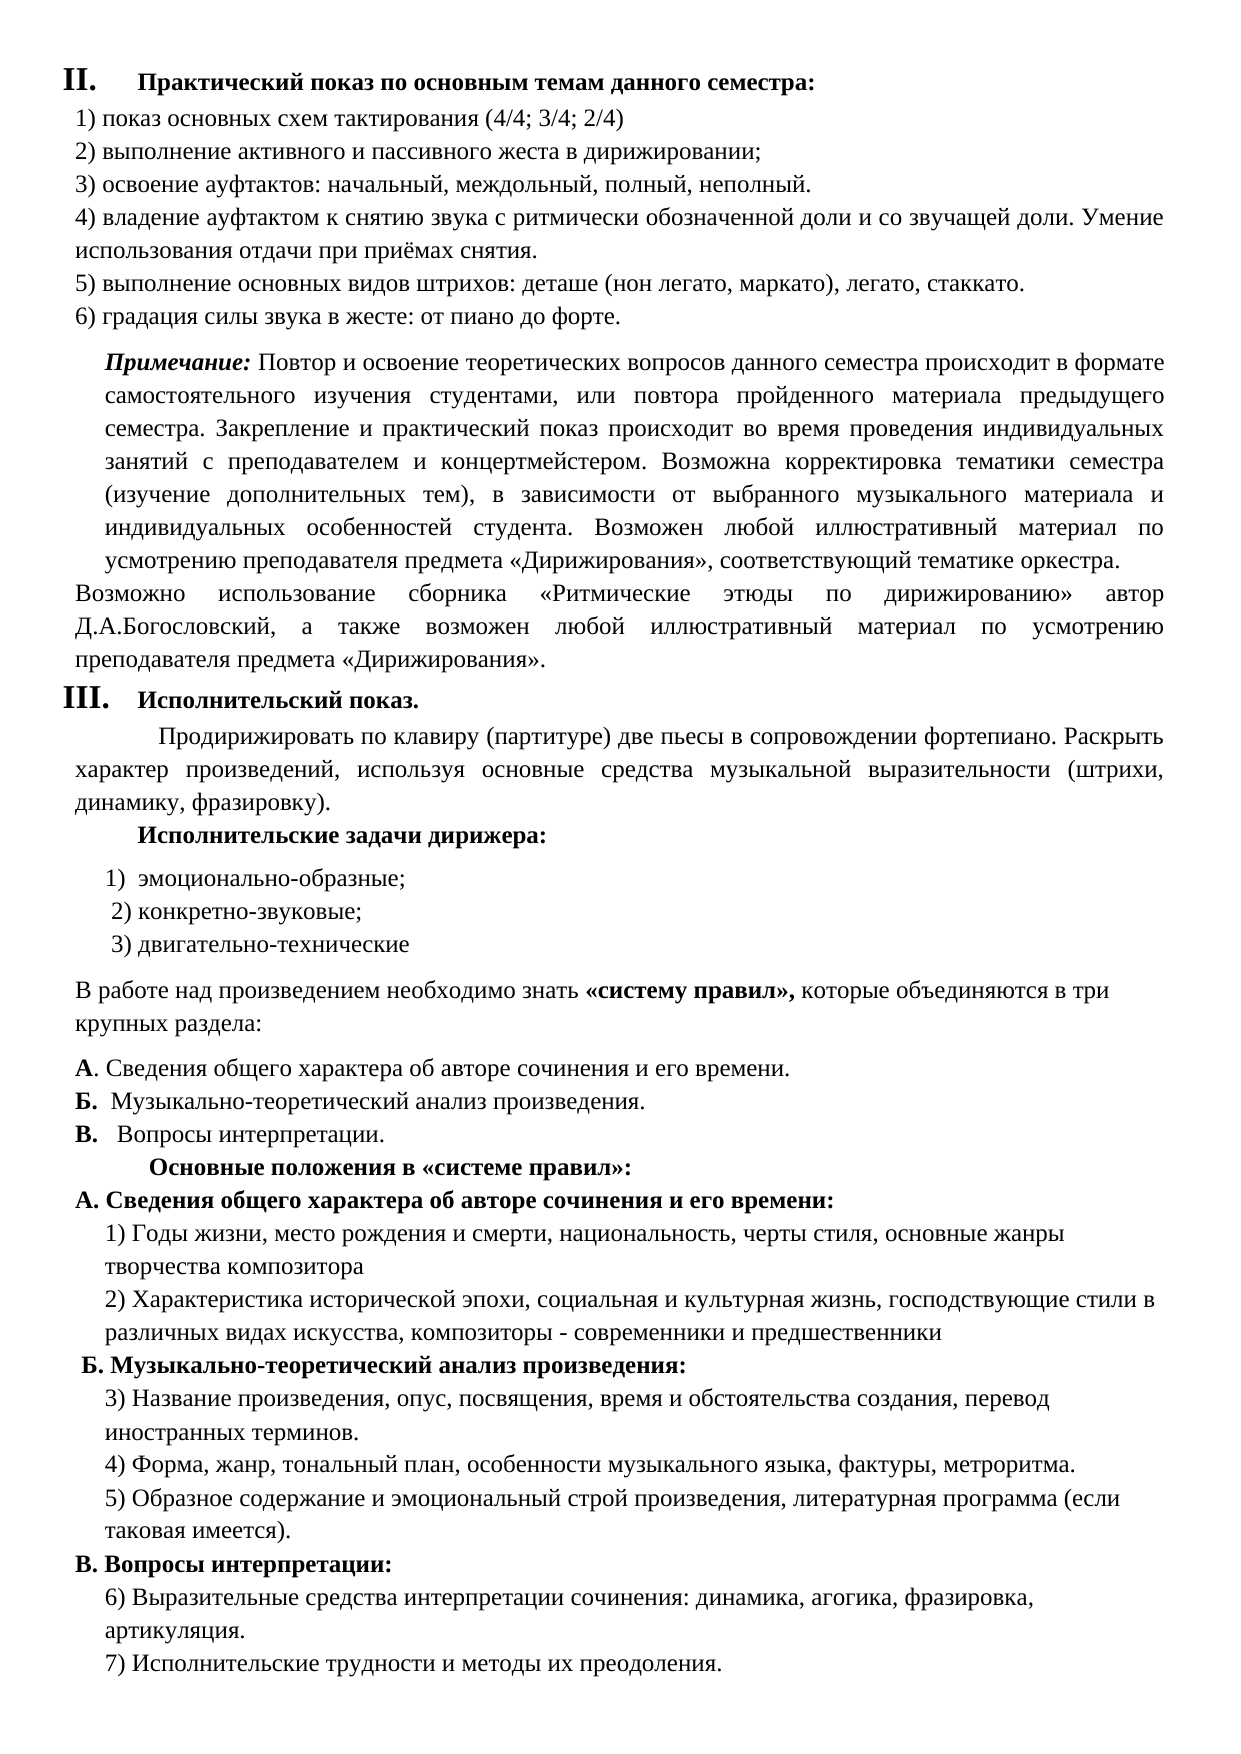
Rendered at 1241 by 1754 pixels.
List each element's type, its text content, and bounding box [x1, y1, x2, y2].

text 5) Образное содержание и эмоциональный строй произведения, литературная программа (если таковая имеется). [104, 1483, 1165, 1544]
text 2) конкретно-звуковые; [104, 896, 1165, 925]
text 6) градация силы звука в жесте: от пиано до форте. [75, 301, 1165, 330]
text 1) показ основных схем тактирования (4/4; 3/4; 2/4) [75, 103, 1165, 132]
text 4) владение ауфтактом к снятию звука с ритмически обозначенной доли и со звучащей доли. Умение использования отдачи при приёмах снятия. [75, 202, 1165, 264]
text А. Сведения общего характера об авторе сочинения и его времени: [75, 1185, 1165, 1214]
text 7) Исполнительские трудности и методы их преодоления. [104, 1648, 1165, 1676]
text В. Вопросы интерпретации: [75, 1549, 1165, 1577]
text 1) Годы жизни, место рождения и смерти, национальность, черты стиля, основные жанры творчества композитора [104, 1218, 1165, 1280]
list Практический показ по основным темам данного семестра: [62, 59, 1165, 97]
text 2) Характеристика исторической эпохи, социальная и культурная жизнь, господствующие стили в различных видах искусства, композиторы - современники и предшественники [104, 1284, 1165, 1346]
text 1) эмоционально-образные; [104, 863, 1165, 892]
text Исполнительские задачи дирижера: [75, 820, 1165, 849]
list Исполнительский показ. [62, 677, 1165, 715]
text 5) выполнение основных видов штрихов: деташе (нон легато, маркато), легато, стаккато. [75, 268, 1165, 297]
text 2) выполнение активного и пассивного жеста в дирижировании; [75, 136, 1165, 165]
text В работе над произведением необходимо знать «систему правил», которые объединяются в три крупных раздела: [75, 975, 1165, 1037]
text 6) Выразительные средства интерпретации сочинения: динамика, агогика, фразировка, артикуляция. [104, 1582, 1165, 1643]
text А. Сведения общего характера об авторе сочинения и его времени. [75, 1053, 1165, 1082]
text Основные положения в «системе правил»: [75, 1152, 1165, 1181]
text Б. Музыкально-теоретический анализ произведения: [75, 1351, 1165, 1379]
text 3) освоение ауфтактов: начальный, междольный, полный, неполный. [75, 169, 1165, 198]
text В. Вопросы интерпретации. [75, 1119, 1165, 1148]
list Примечание: Повтор и освоение теоретических вопросов данного семестра происходит в формате самостоятельного изучения студентами, или повтора пройденного материала предыдущего семестра. Закрепление и практический показ происходит во время проведения индивидуальных занятий с преподавателем и концертмейстером. Возможна корректировка тематики семестра (изучение дополнительных тем), в зависимости от выбранного музыкального материала и индивидуальных особенностей студента. Возможен любой иллюстративный материал по усмотрению преподавателя предмета «Дирижирования», соответствующий тематике оркестра. [104, 347, 1165, 574]
text Продирижировать по клавиру (партитуре) две пьесы в сопровождении фортепиано. Раскрыть характер произведений, используя основные средства музыкальной выразительности (штрихи, динамику, фразировку). [75, 721, 1165, 816]
text 4) Форма, жанр, тональный план, особенности музыкального языка, фактуры, метроритма. [104, 1449, 1165, 1478]
text Б. Музыкально-теоретический анализ произведения. [75, 1086, 1165, 1115]
text Возможно использование сборника «Ритмические этюды по дирижированию» автор Д.А.Богословский, а также возможен любой иллюстративный материал по усмотрению преподавателя предмета «Дирижирования». [75, 578, 1165, 673]
text 3) двигательно-технические [104, 929, 1165, 958]
text 3) Название произведения, опус, посвящения, время и обстоятельства создания, перевод иностранных терминов. [104, 1383, 1165, 1445]
